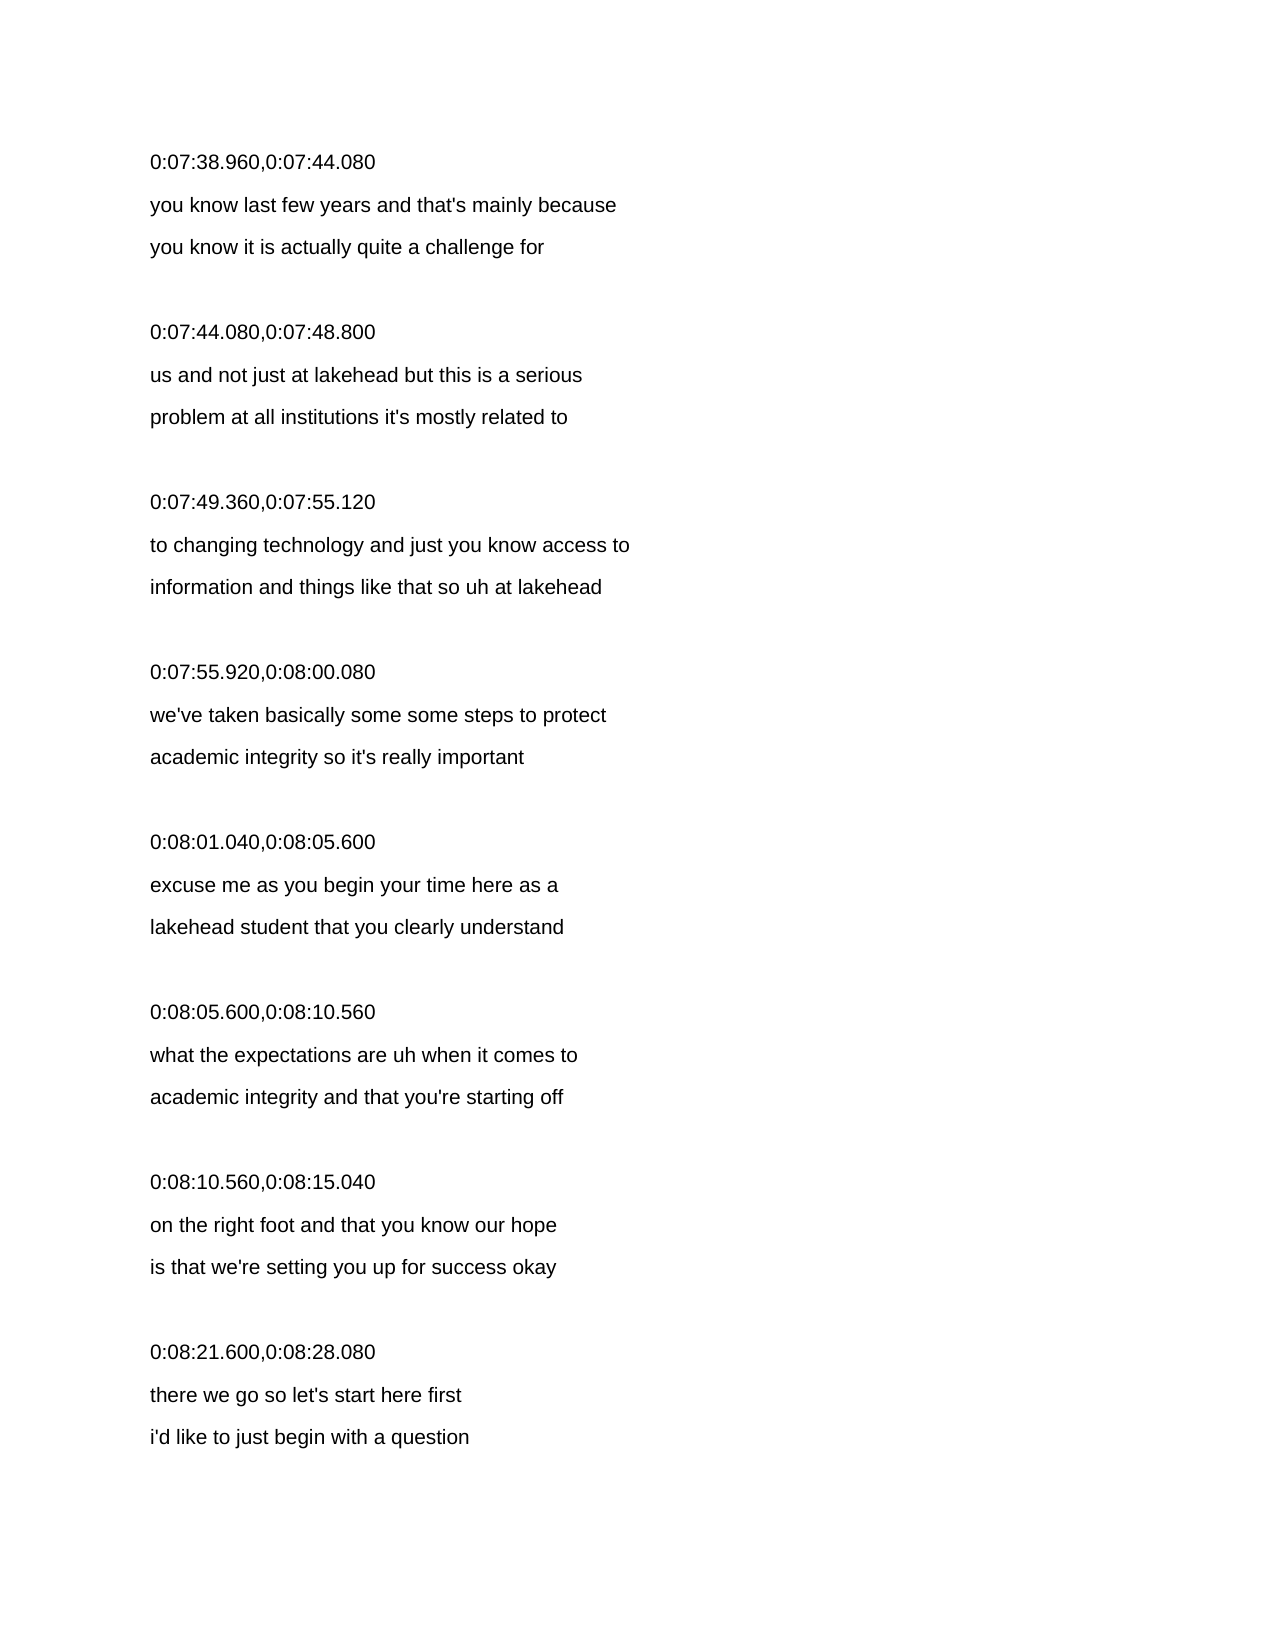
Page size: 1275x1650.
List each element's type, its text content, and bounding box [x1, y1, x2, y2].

text 0:07:38.960,0:07:44.080 [150, 150, 1125, 174]
text academic integrity and that you're starting off [150, 1085, 1125, 1109]
text 0:08:10.560,0:08:15.040 [150, 1170, 1125, 1194]
text 0:07:44.080,0:07:48.800 [150, 320, 1125, 344]
text is that we're setting you up for success okay [150, 1255, 1125, 1279]
text we've taken basically some some steps to protect [150, 702, 1125, 726]
text problem at all institutions it's mostly related to [150, 405, 1125, 429]
text excuse me as you begin your time here as a [150, 872, 1125, 896]
text on the right foot and that you know our hope [150, 1212, 1125, 1236]
text 0:07:49.360,0:07:55.120 [150, 490, 1125, 514]
text i'd like to just begin with a question [150, 1425, 1125, 1449]
text academic integrity so it's really important [150, 745, 1125, 769]
text 0:08:01.040,0:08:05.600 [150, 830, 1125, 854]
text information and things like that so uh at lakehead [150, 575, 1125, 599]
text lakehead student that you clearly understand [150, 915, 1125, 939]
text there we go so let's start here first [150, 1382, 1125, 1406]
text us and not just at lakehead but this is a serious [150, 362, 1125, 386]
text to changing technology and just you know access to [150, 532, 1125, 556]
text you know it is actually quite a challenge for [150, 235, 1125, 259]
text you know last few years and that's mainly because [150, 192, 1125, 216]
text what the expectations are uh when it comes to [150, 1042, 1125, 1066]
text 0:08:21.600,0:08:28.080 [150, 1340, 1125, 1364]
text 0:07:55.920,0:08:00.080 [150, 660, 1125, 684]
text 0:08:05.600,0:08:10.560 [150, 1000, 1125, 1024]
